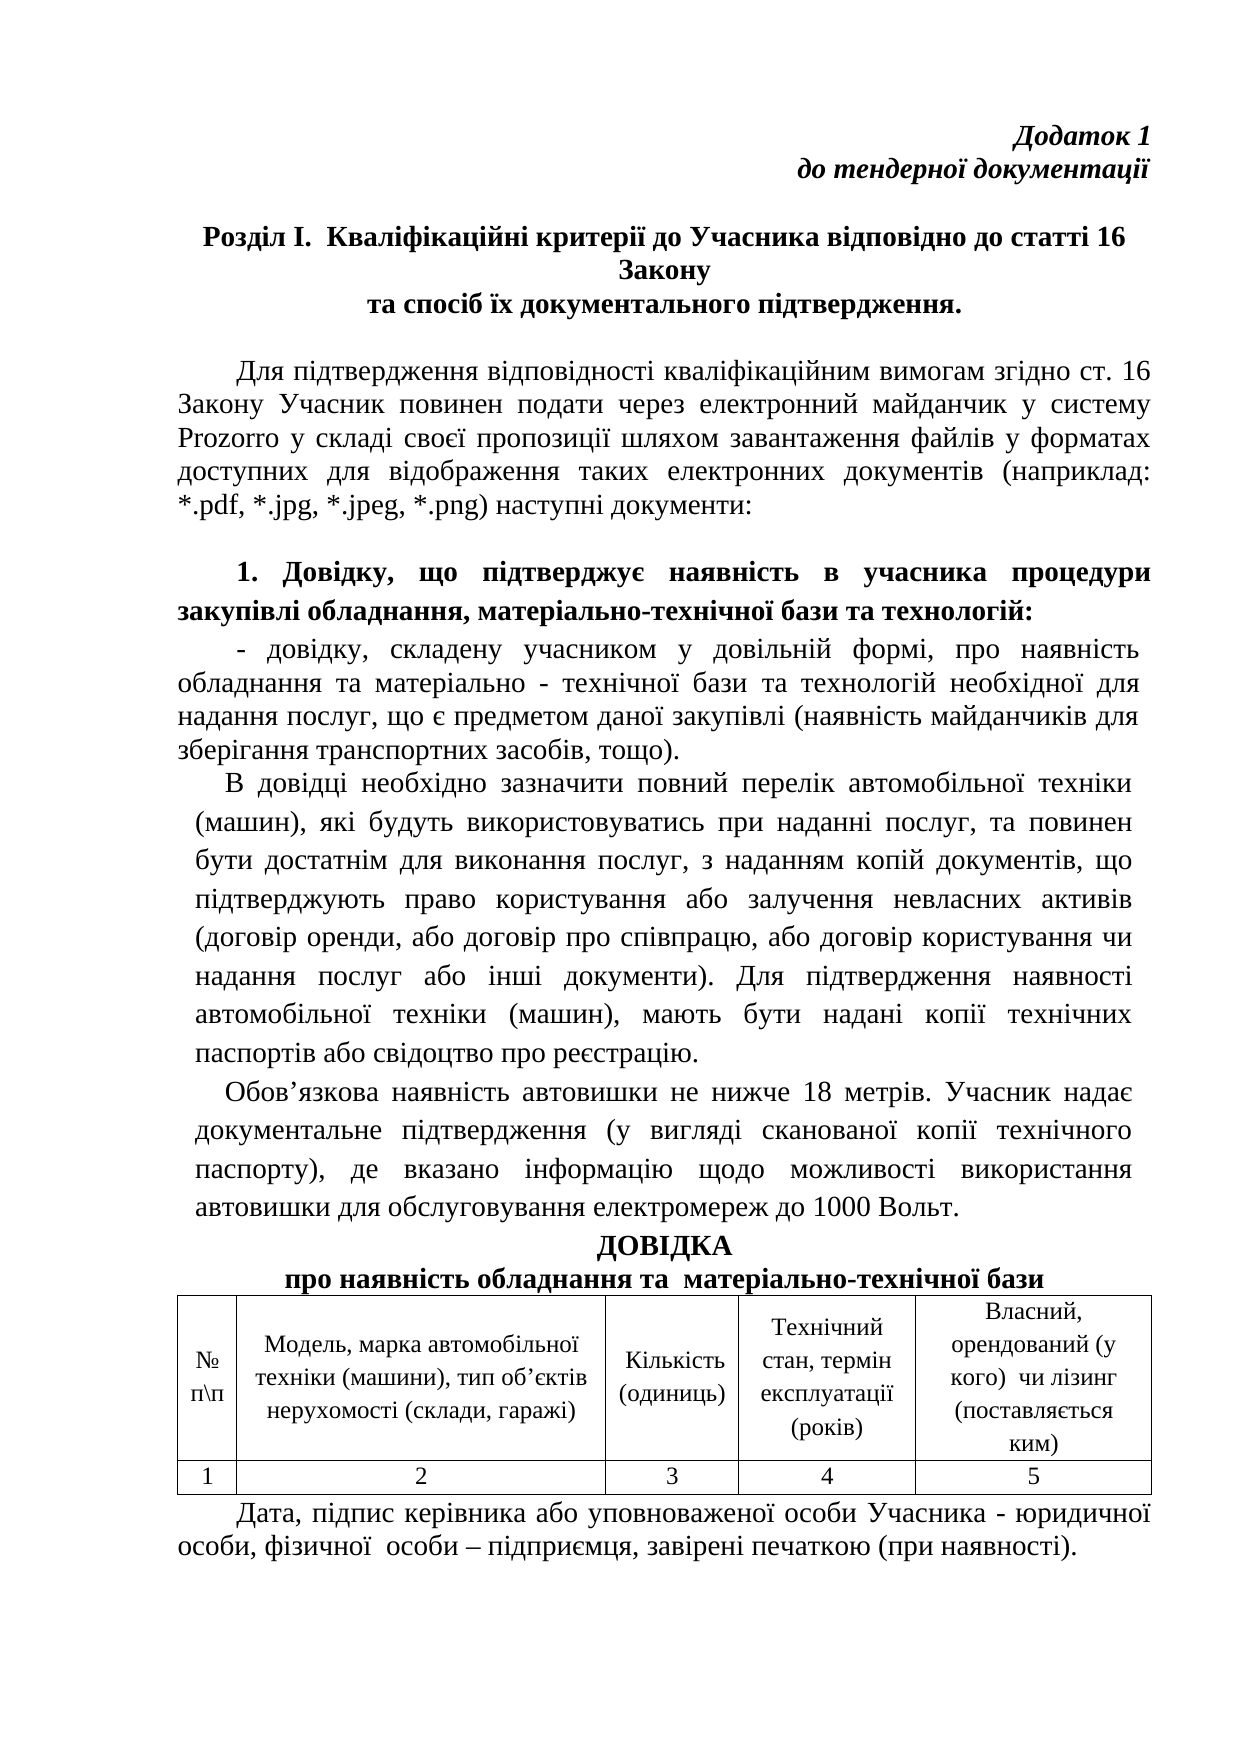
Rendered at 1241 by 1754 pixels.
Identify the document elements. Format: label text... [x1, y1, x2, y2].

table_header Модель, марка автомобільної техніки (машини), тип об’єктів нерухомості (склади, гаражі) [237, 1296, 605, 1460]
text ДОВІДКА [177, 1228, 1152, 1261]
text Додаток 1 [177, 118, 1152, 152]
text Для підтвердження відповідності кваліфікаційним вимогам згідно ст. 16 Закону Учасник повинен подати через електронний майданчик у систему Prozorro у складі своєї пропозиції шляхом завантаження файлів у форматах доступних для відображення таких електронних документів (наприклад: *.pdf, *.jpg, *.jpeg, *.png) наступні документи: [177, 353, 1152, 521]
table_header № п\п [178, 1296, 236, 1460]
table_cell 2 [237, 1461, 605, 1494]
table_header Технічний стан, термін експлуатації (років) [739, 1296, 915, 1460]
table_cell 5 [916, 1461, 1151, 1494]
text Обов’язкова наявність автовишки не нижче 18 метрів. Учасник надає документальне підтвердження (у вигляді сканованої копії технічного паспорту), де вказано інформацію щодо можливості використання автовишки для обслуговування електромереж до 1000 Вольт. [195, 1074, 1133, 1223]
text та спосіб їх документального підтвердження. [177, 286, 1152, 319]
text Дата, підпис керівника або уповноваженої особи Учасника - юридичної особи, фізичної особи – підприємця, завірені печаткою (при наявності). [177, 1495, 1152, 1562]
list - довідку, складену учасником у довільній формі, про наявність обладнання та матеріально - технічної бази та технологій необхідної для надання послуг, що є предметом даної закупівлі (наявність майданчиків для зберігання транспортних засобів, тощо). [177, 631, 1140, 765]
table_cell 3 [606, 1461, 738, 1494]
text Розділ І. Кваліфікаційні критерії до Учасника відповідно до статті 16 Закону [177, 219, 1152, 286]
table_header Кількість (одиниць) [606, 1296, 738, 1460]
text про наявність обладнання та матеріально-технічної бази [177, 1261, 1152, 1295]
table_header Власний, орендований (у кого) чи лізинг (поставляється ким) [916, 1296, 1151, 1460]
table_cell 4 [739, 1461, 915, 1494]
text 1. Довідку, що підтверджує наявність в учасника процедури закупівлі обладнання, матеріально-технічної бази та технологій: [177, 554, 1152, 626]
text В довідці необхідно зазначити повний перелік автомобільної техніки (машин), які будуть використовуватись при наданні послуг, та повинен бути достатнім для виконання послуг, з наданням копій документів, що підтверджують право користування або залучення невласних активів (договір оренди, або договір про співпрацю, або договір користування чи надання послуг або інші документи). Для підтвердження наявності автомобільної техніки (машин), мають бути надані копії технічних паспортів або свідоцтво про реєстрацію. [195, 765, 1133, 1069]
text до тендерної документації [177, 152, 1152, 185]
table_cell 1 [178, 1461, 236, 1494]
